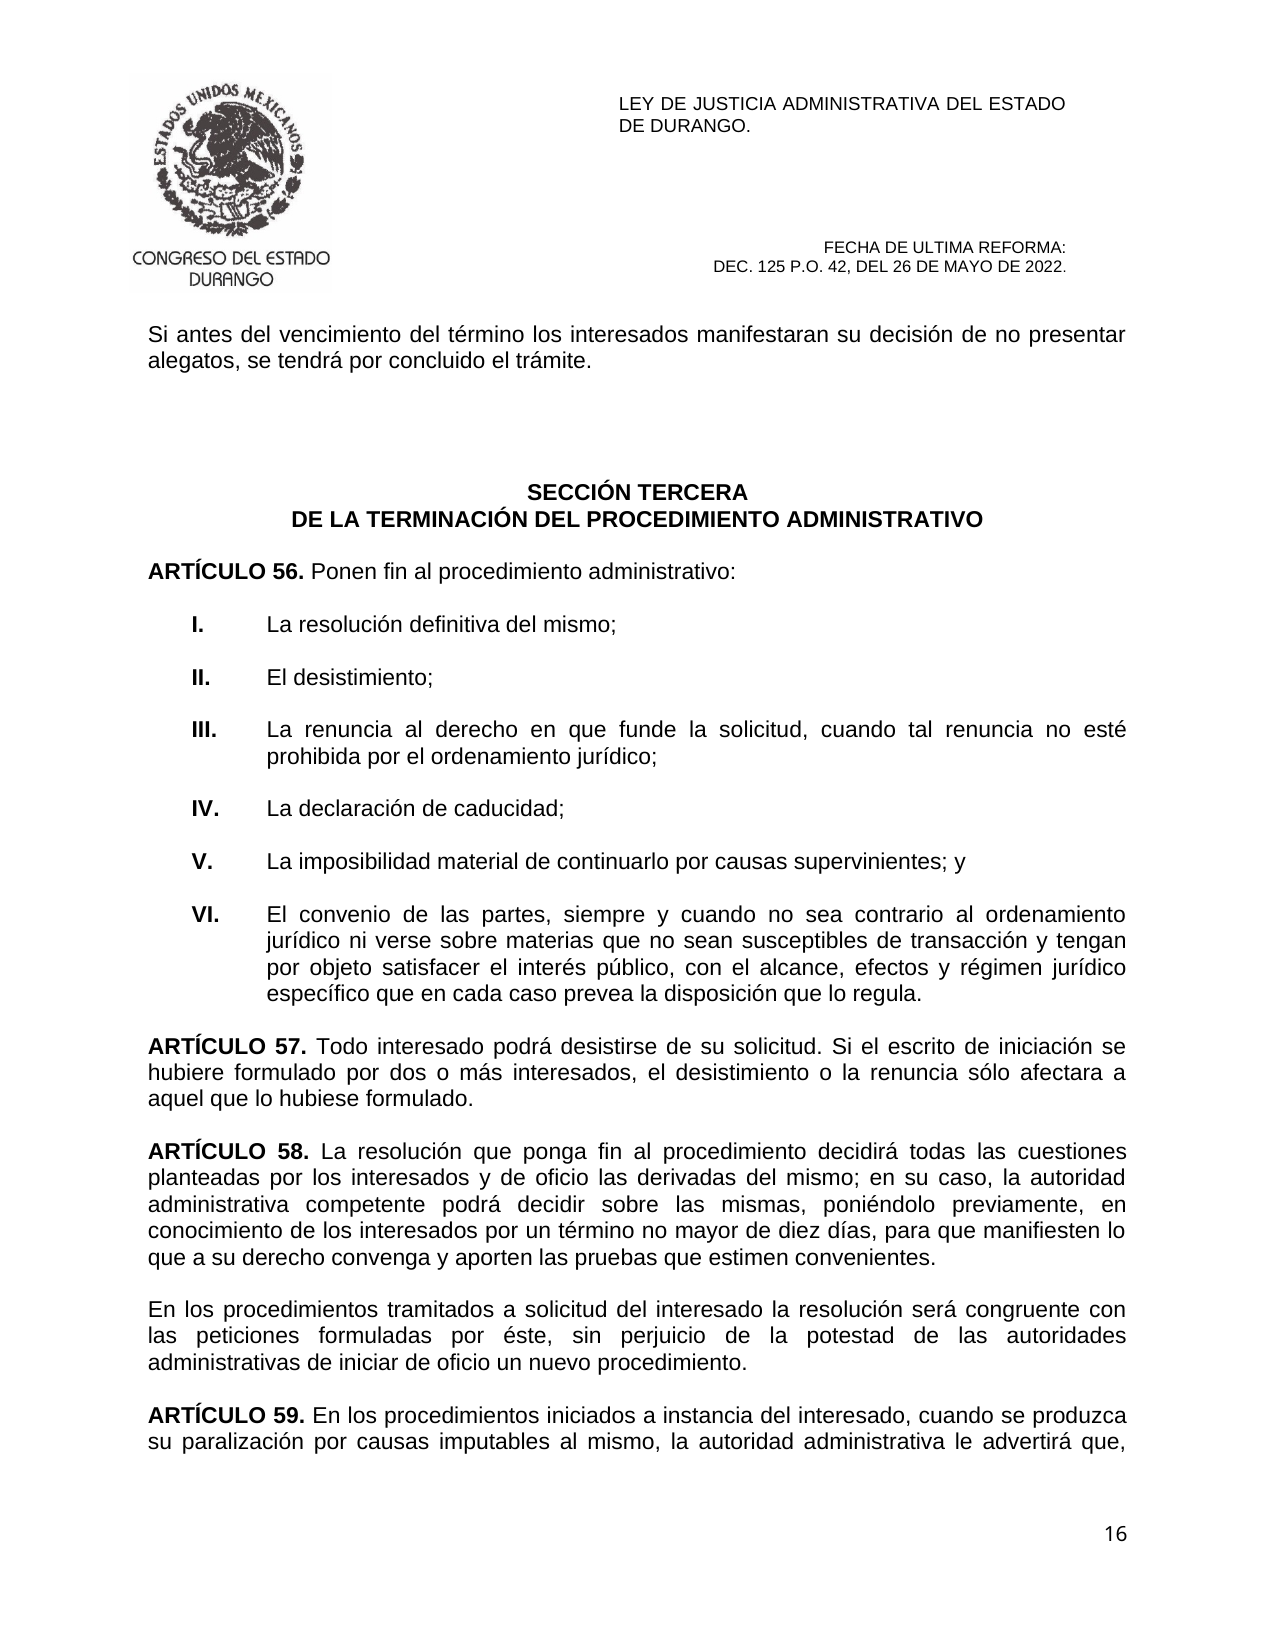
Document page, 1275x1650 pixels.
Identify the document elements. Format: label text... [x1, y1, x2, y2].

text ARTÍCULO 56. Ponen fin al procedimiento administrativo: [148, 558, 1127, 584]
list La resolución definitiva del mismo; [191, 611, 1127, 637]
text En los procedimientos tramitados a solicitud del interesado la resolución será congruente con las peticiones formuladas por éste, sin perjuicio de la potestad de las autoridades administrativas de iniciar de oficio un nuevo procedimiento. [148, 1296, 1127, 1375]
text SECCIÓN TERCERA [148, 479, 1127, 506]
text Si antes del vencimiento del término los interesados manifestaran su decisión de no presentar alegatos, se tendrá por concluido el trámite. [148, 321, 1127, 374]
list El desistimiento; [191, 664, 1127, 690]
text ARTÍCULO 57. Todo interesado podrá desistirse de su solicitud. Si el escrito de iniciación se hubiere formulado por dos o más interesados, el desistimiento o la renuncia sólo afectara a aquel que lo hubiese formulado. [148, 1033, 1127, 1112]
list La renuncia al derecho en que funde la solicitud, cuando tal renuncia no esté prohibida por el ordenamiento jurídico; [191, 716, 1127, 769]
text DE LA TERMINACIÓN DEL PROCEDIMIENTO ADMINISTRATIVO [148, 506, 1127, 532]
list La imposibilidad material de continuarlo por causas supervinientes; y [191, 848, 1127, 874]
list La declaración de caducidad; [191, 795, 1127, 822]
picture [128, 73, 332, 293]
text ARTÍCULO 58. La resolución que ponga fin al procedimiento decidirá todas las cuestiones planteadas por los interesados y de oficio las derivadas del mismo; en su caso, la autoridad administrativa competente podrá decidir sobre las mismas, poniéndolo previamente, en conocimiento de los interesados por un término no mayor de diez días, para que manifiesten lo que a su derecho convenga y aporten las pruebas que estimen convenientes. [148, 1138, 1127, 1270]
list El convenio de las partes, siempre y cuando no sea contrario al ordenamiento jurídico ni verse sobre materias que no sean susceptibles de transacción y tengan por objeto satisfacer el interés público, con el alcance, efectos y régimen jurídico específico que en cada caso prevea la disposición que lo regula. [191, 901, 1127, 1006]
